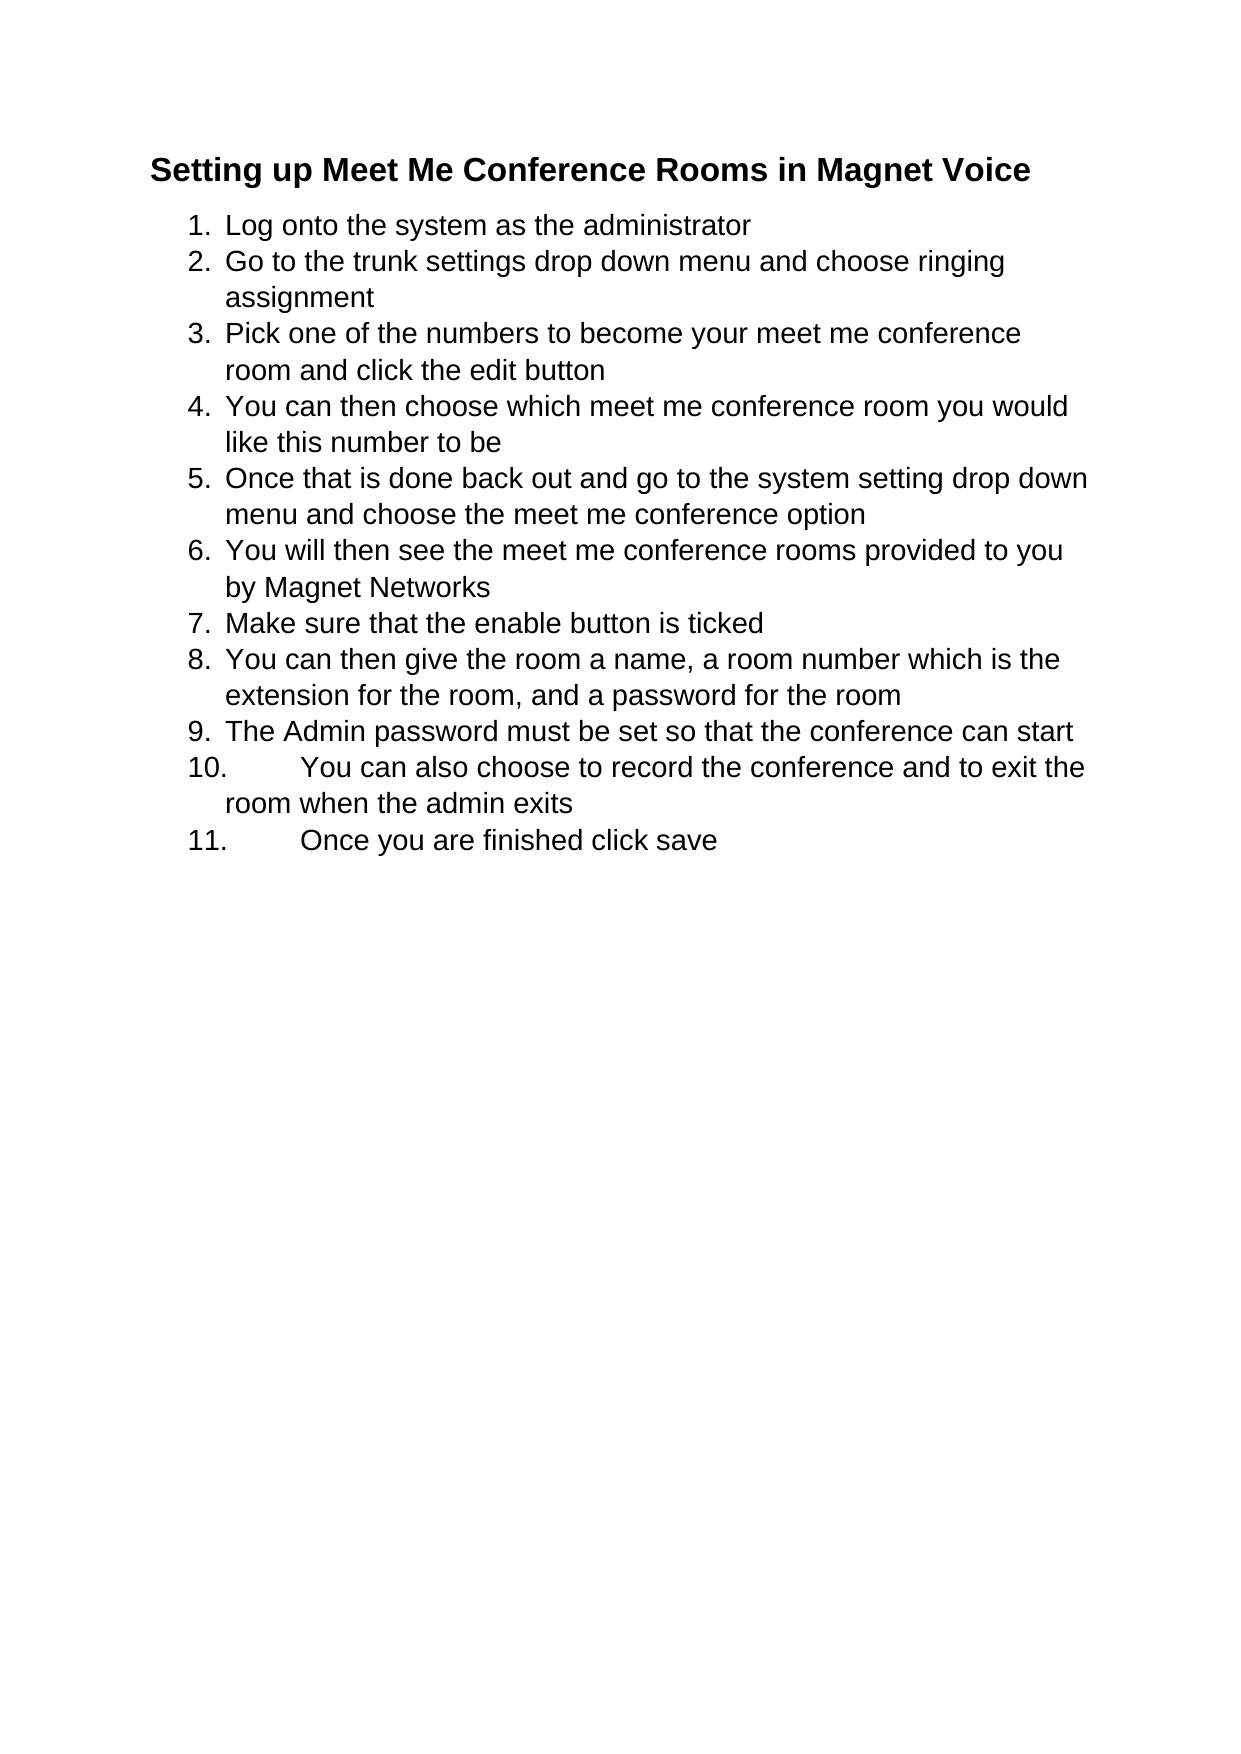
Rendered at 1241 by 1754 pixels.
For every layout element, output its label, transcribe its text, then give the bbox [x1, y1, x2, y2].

list Log onto the system as the administrator [187, 208, 1090, 242]
list Once that is done back out and go to the system setting drop down menu and choose the meet me conference option [187, 461, 1090, 531]
list The Admin password must be set so that the conference can start [187, 714, 1090, 748]
list Pick one of the numbers to become your meet me conference room and click the edit button [187, 317, 1090, 386]
list You can also choose to record the conference and to exit the room when the admin exits [187, 750, 1090, 820]
text Setting up Meet Me Conference Rooms in Magnet Voice [150, 150, 1090, 188]
list You will then see the meet me conference rooms provided to you by Magnet Networks [187, 533, 1090, 603]
list Go to the trunk settings drop down menu and choose ringing assignment [187, 244, 1090, 314]
list Make sure that the enable button is ticked [187, 606, 1090, 639]
list You can then choose which meet me conference room you would like this number to be [187, 389, 1090, 458]
list You can then give the room a name, a room number which is the extension for the room, and a password for the room [187, 642, 1090, 712]
list Once you are finished click save [187, 823, 1090, 856]
